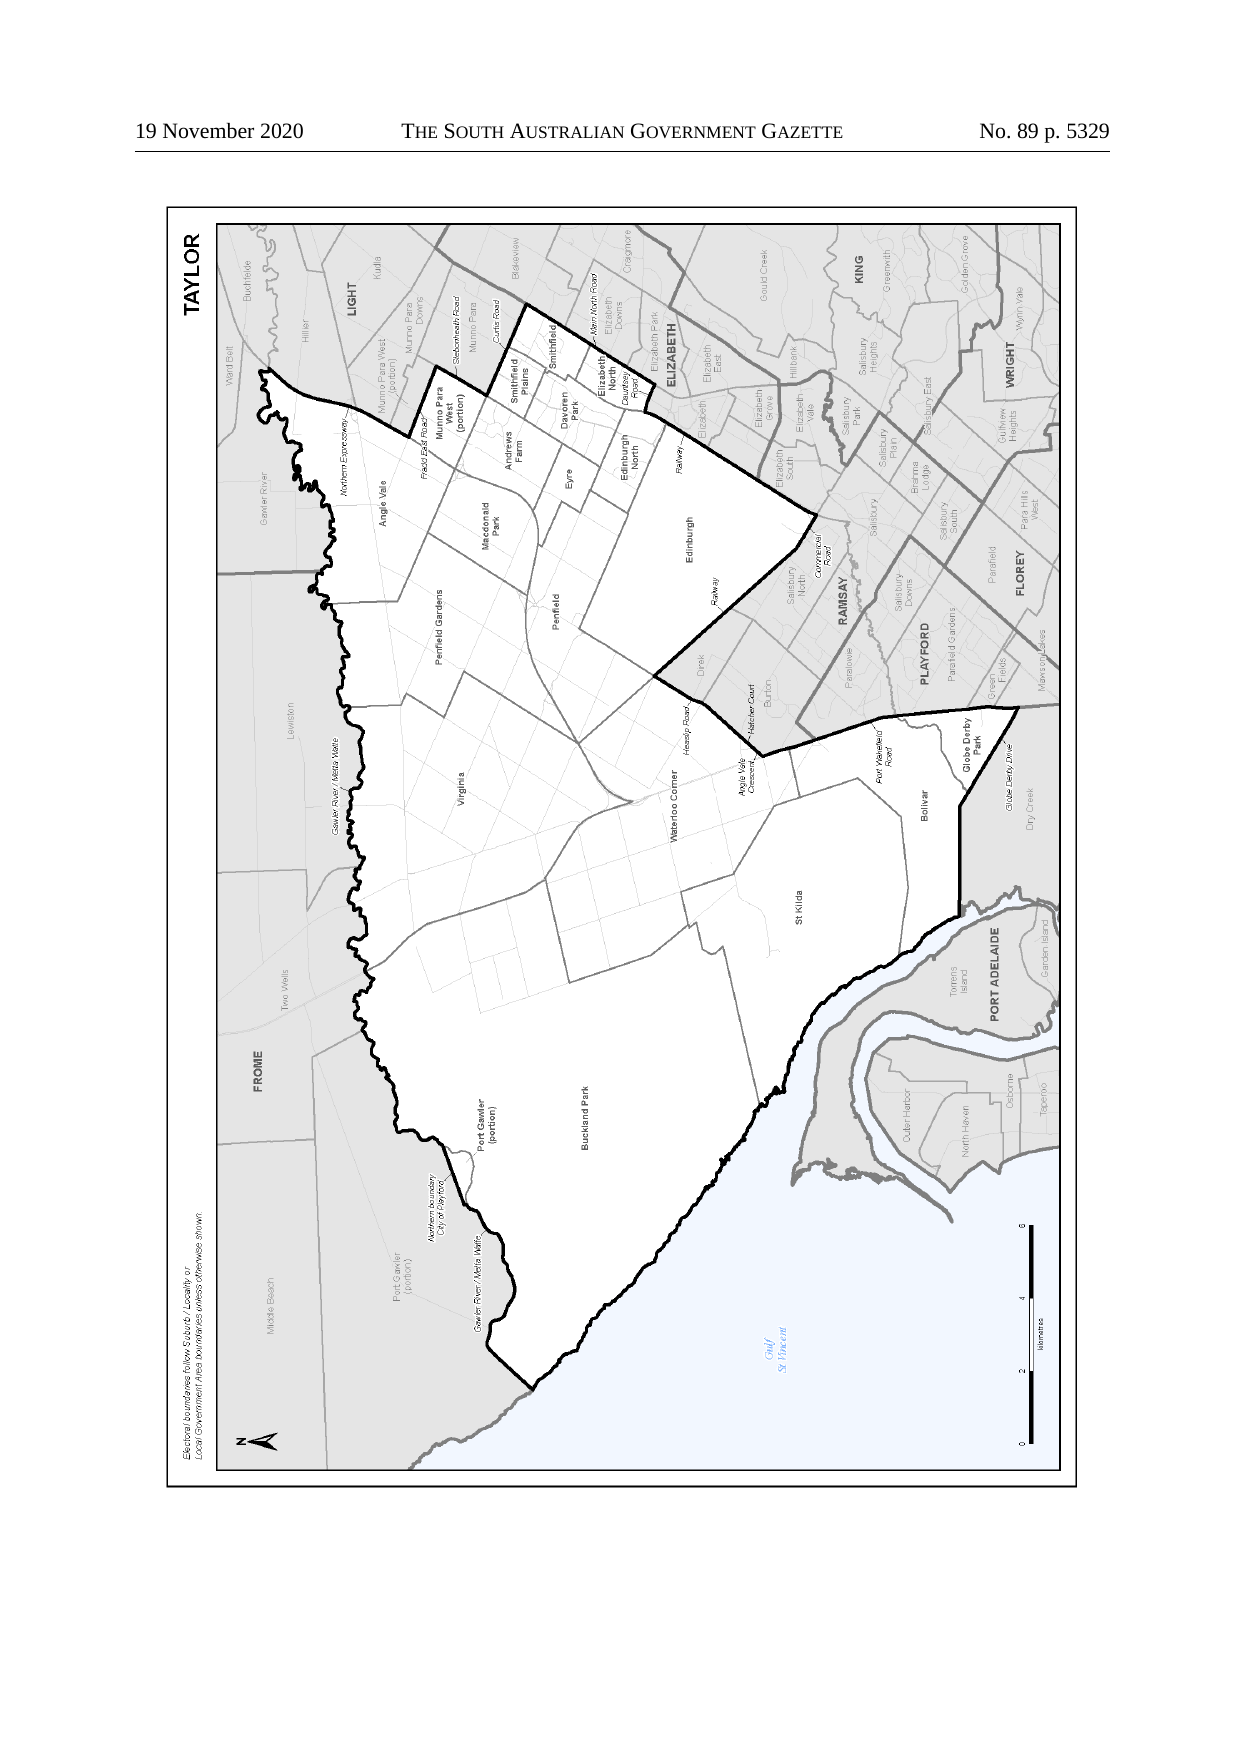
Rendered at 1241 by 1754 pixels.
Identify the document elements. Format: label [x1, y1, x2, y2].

picture [134, 174, 1109, 1552]
